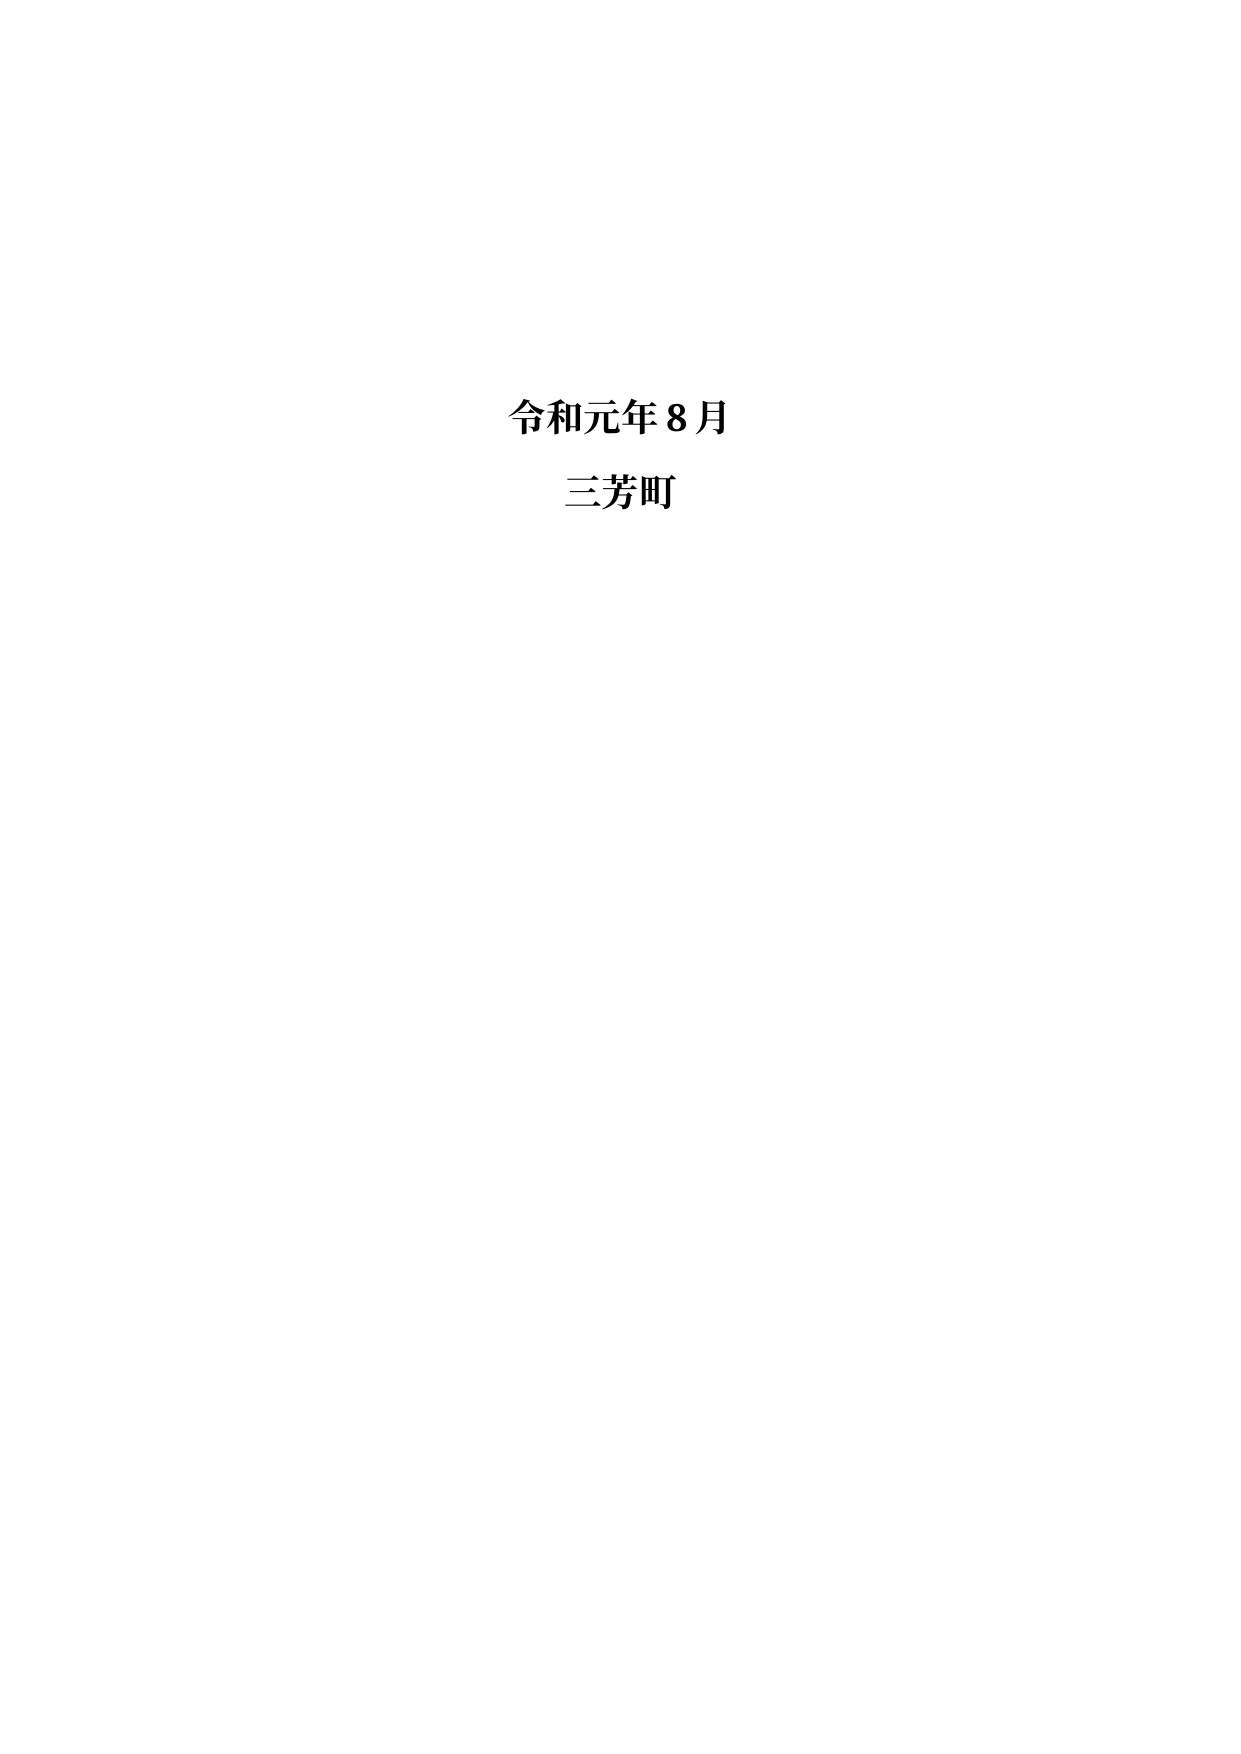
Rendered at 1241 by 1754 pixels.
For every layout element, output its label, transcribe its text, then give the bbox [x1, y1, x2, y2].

text 三芳町 [177, 453, 1063, 528]
text 令和元年8月 [177, 378, 1063, 453]
